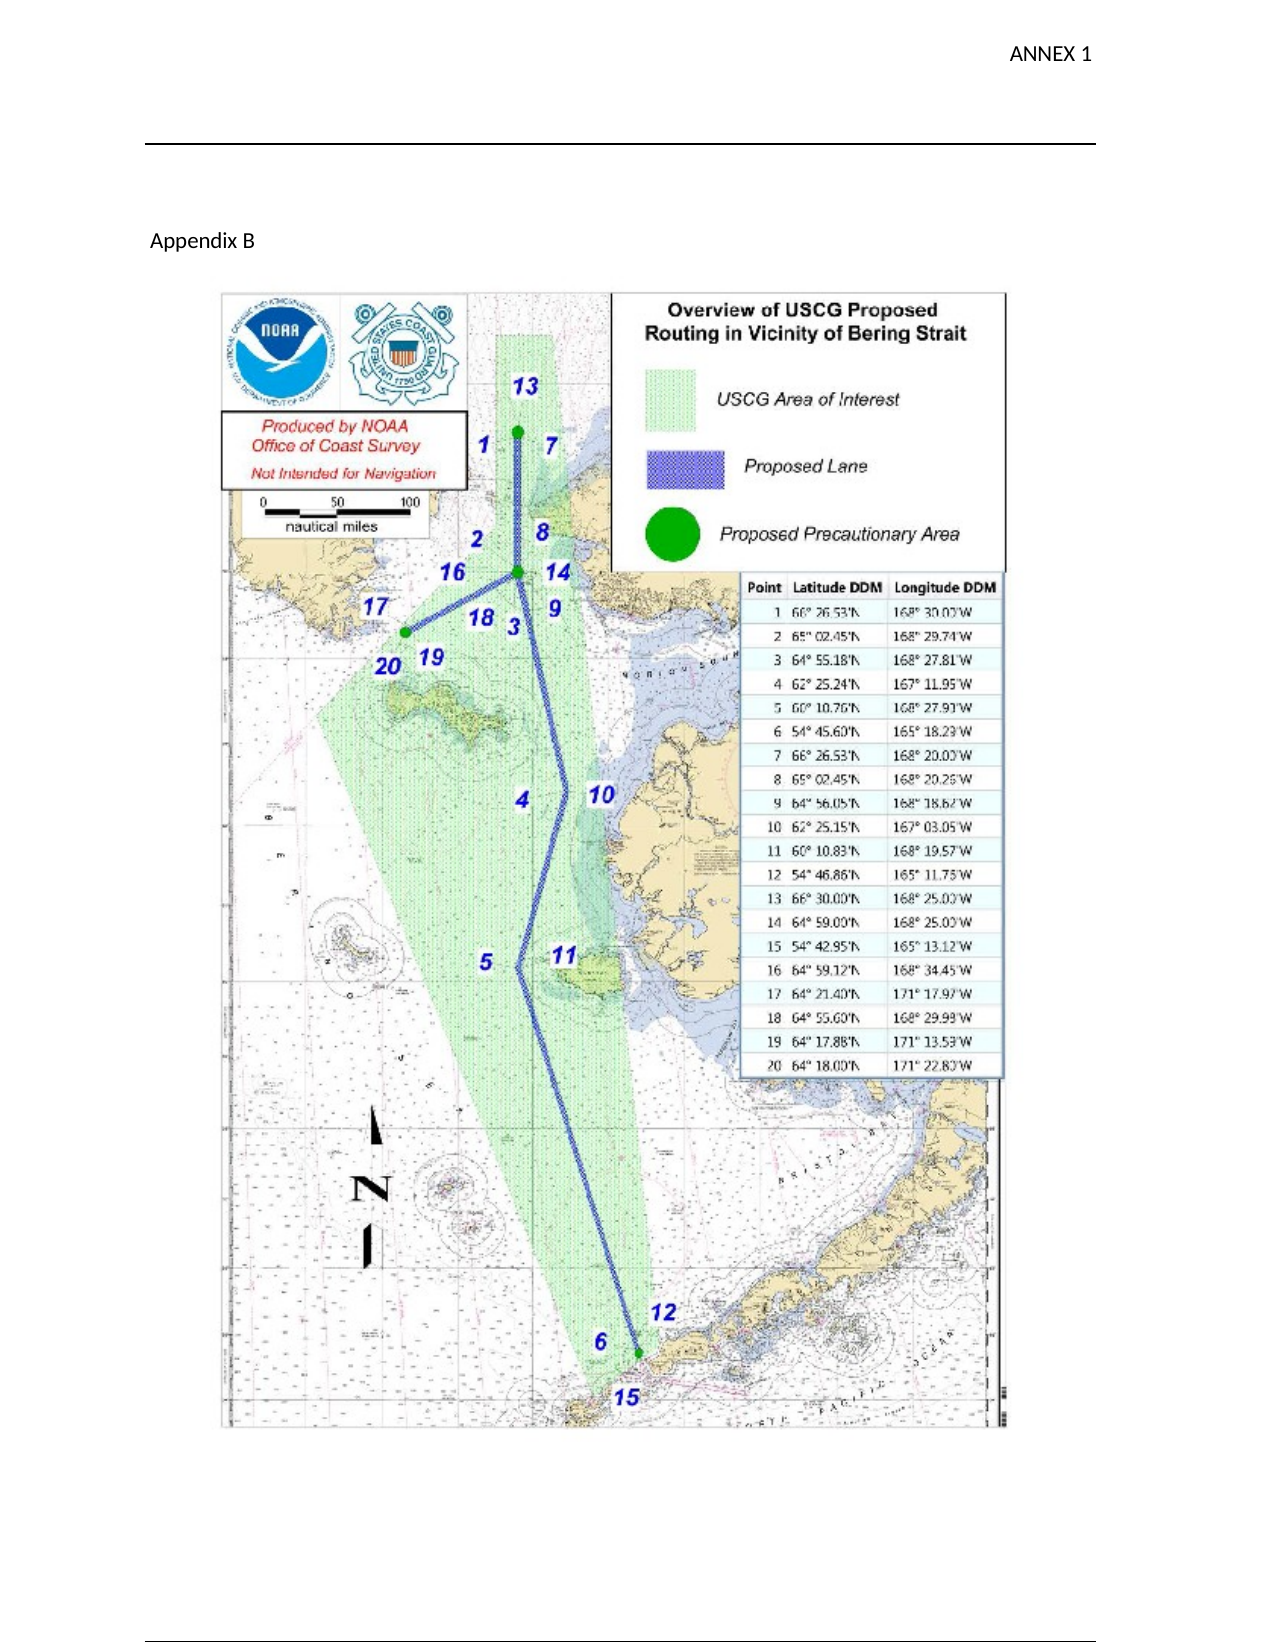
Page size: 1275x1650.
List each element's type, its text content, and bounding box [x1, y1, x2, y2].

text Appendix B [150, 226, 1096, 254]
picture [150, 253, 1078, 1454]
